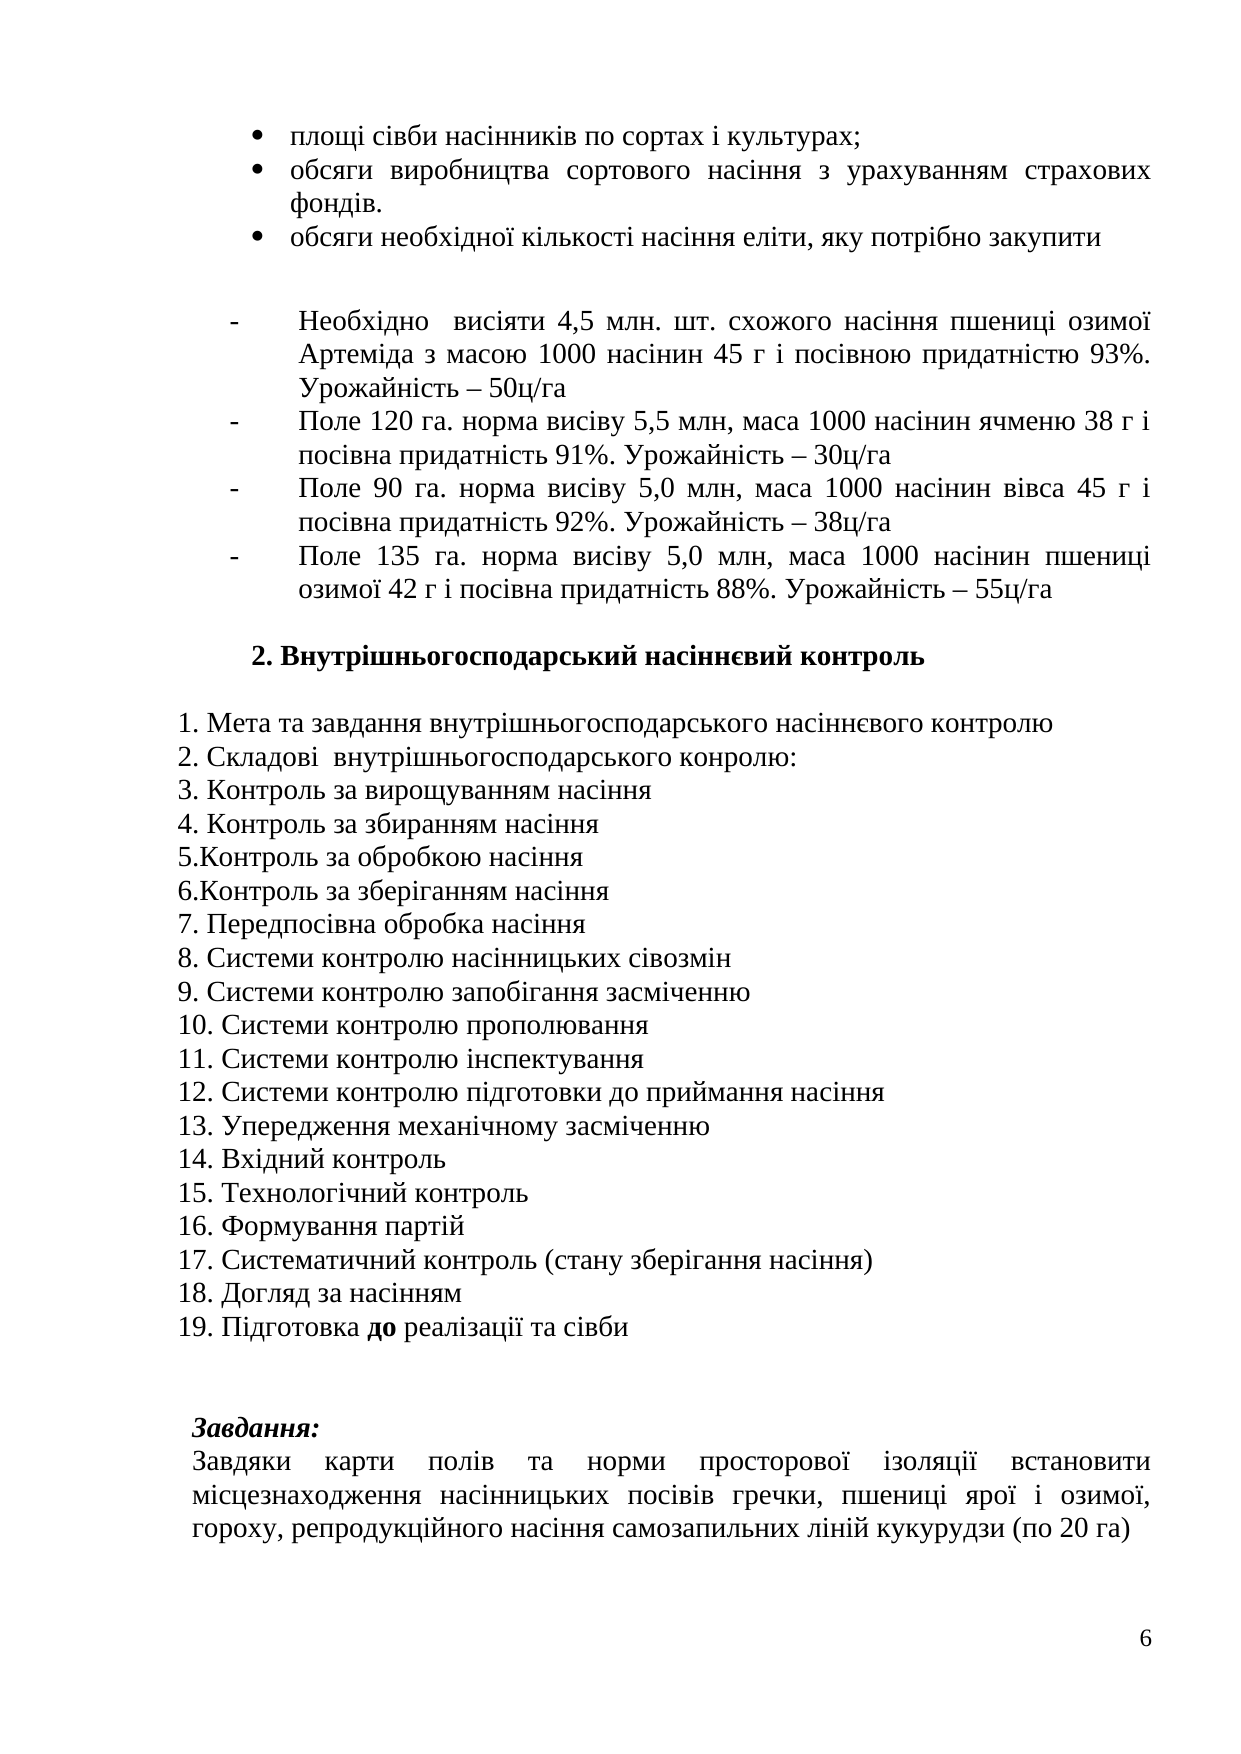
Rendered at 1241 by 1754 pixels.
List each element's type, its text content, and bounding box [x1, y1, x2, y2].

text 17. Систематичний контроль (стану зберігання насіння) [177, 1242, 1133, 1276]
text 19. Підготовка до реалізації та сівби [404, 1309, 1133, 1343]
list Поле . норма висіву 5,0 млн, маса 1000 насінин пшениці озимої і посівна придатність 88%. Урожайність – 55ц/га [229, 538, 1152, 605]
text Завдання: [192, 1410, 1152, 1443]
text 1. Мета та завдання внутрішньогосподарського насіннєвого контролю [177, 705, 1152, 739]
text 10. Системи контролю прополювання [177, 1007, 1152, 1041]
list площі сівби насінників по сортах і культурах; [252, 118, 1152, 152]
list обсяги виробництва сортового насіння з урахуванням страхових фондів. [252, 152, 1152, 219]
text Завдяки карти полів та норми просторової ізоляції встановити місцезнаходження насінницьких посівів гречки, пшениці ярої і озимої, гороху, репродукційного насіння самозапильних ліній кукурудзи (по ) [192, 1443, 1152, 1544]
text 3. Контроль за вирощуванням насіння [177, 772, 1152, 806]
text 11. Системи контролю інспектування [177, 1041, 1152, 1074]
list обсяги необхідної кількості насіння еліти, яку потрібно закупити [252, 219, 1152, 253]
text 12. Системи контролю підготовки до приймання насіння [177, 1074, 1152, 1108]
text 13. Упередження механічному засміченню [177, 1108, 1152, 1141]
list Поле . норма висіву 5,0 млн, маса 1000 насінин вівса і посівна придатність 92%. Урожайність – 38ц/га [229, 471, 1152, 538]
text 15. Технологічний контроль [177, 1175, 1152, 1208]
text 19. Підготовка до реалізації та сівби [177, 1309, 360, 1343]
text 7. Передпосівна обробка насіння [177, 907, 1152, 940]
list Поле . норма висіву 5,5 млн, маса 1000 насінин ячменю і посівна придатність 91%. Урожайність – 30ц/га [229, 403, 1152, 471]
text 18. Догляд за насінням [177, 1276, 1133, 1309]
text 8. Системи контролю насінницьких сівозмін [177, 940, 1152, 974]
text 14. Вхідний контроль [177, 1141, 1114, 1175]
text 16. Формування партій [177, 1208, 1133, 1242]
text 5.Контроль за обробкою насіння [177, 839, 1152, 873]
text 6.Контроль за зберіганням насіння [177, 873, 1152, 907]
text 2. Складові внутрішньогосподарського конролю: [177, 739, 1152, 772]
text 9. Системи контролю запобігання засміченню [177, 974, 1147, 1007]
text 2. Внутрішньогосподарський насіннєвий контроль [177, 638, 1152, 672]
list Необхідно висіяти 4,5 млн. шт. схожого насіння пшениці озимої Артеміда з масою 1000 насінин і посівною придатністю 93%. Урожайність – 50ц/га [229, 303, 1152, 403]
text 4. Контроль за збиранням насіння [177, 806, 1152, 839]
